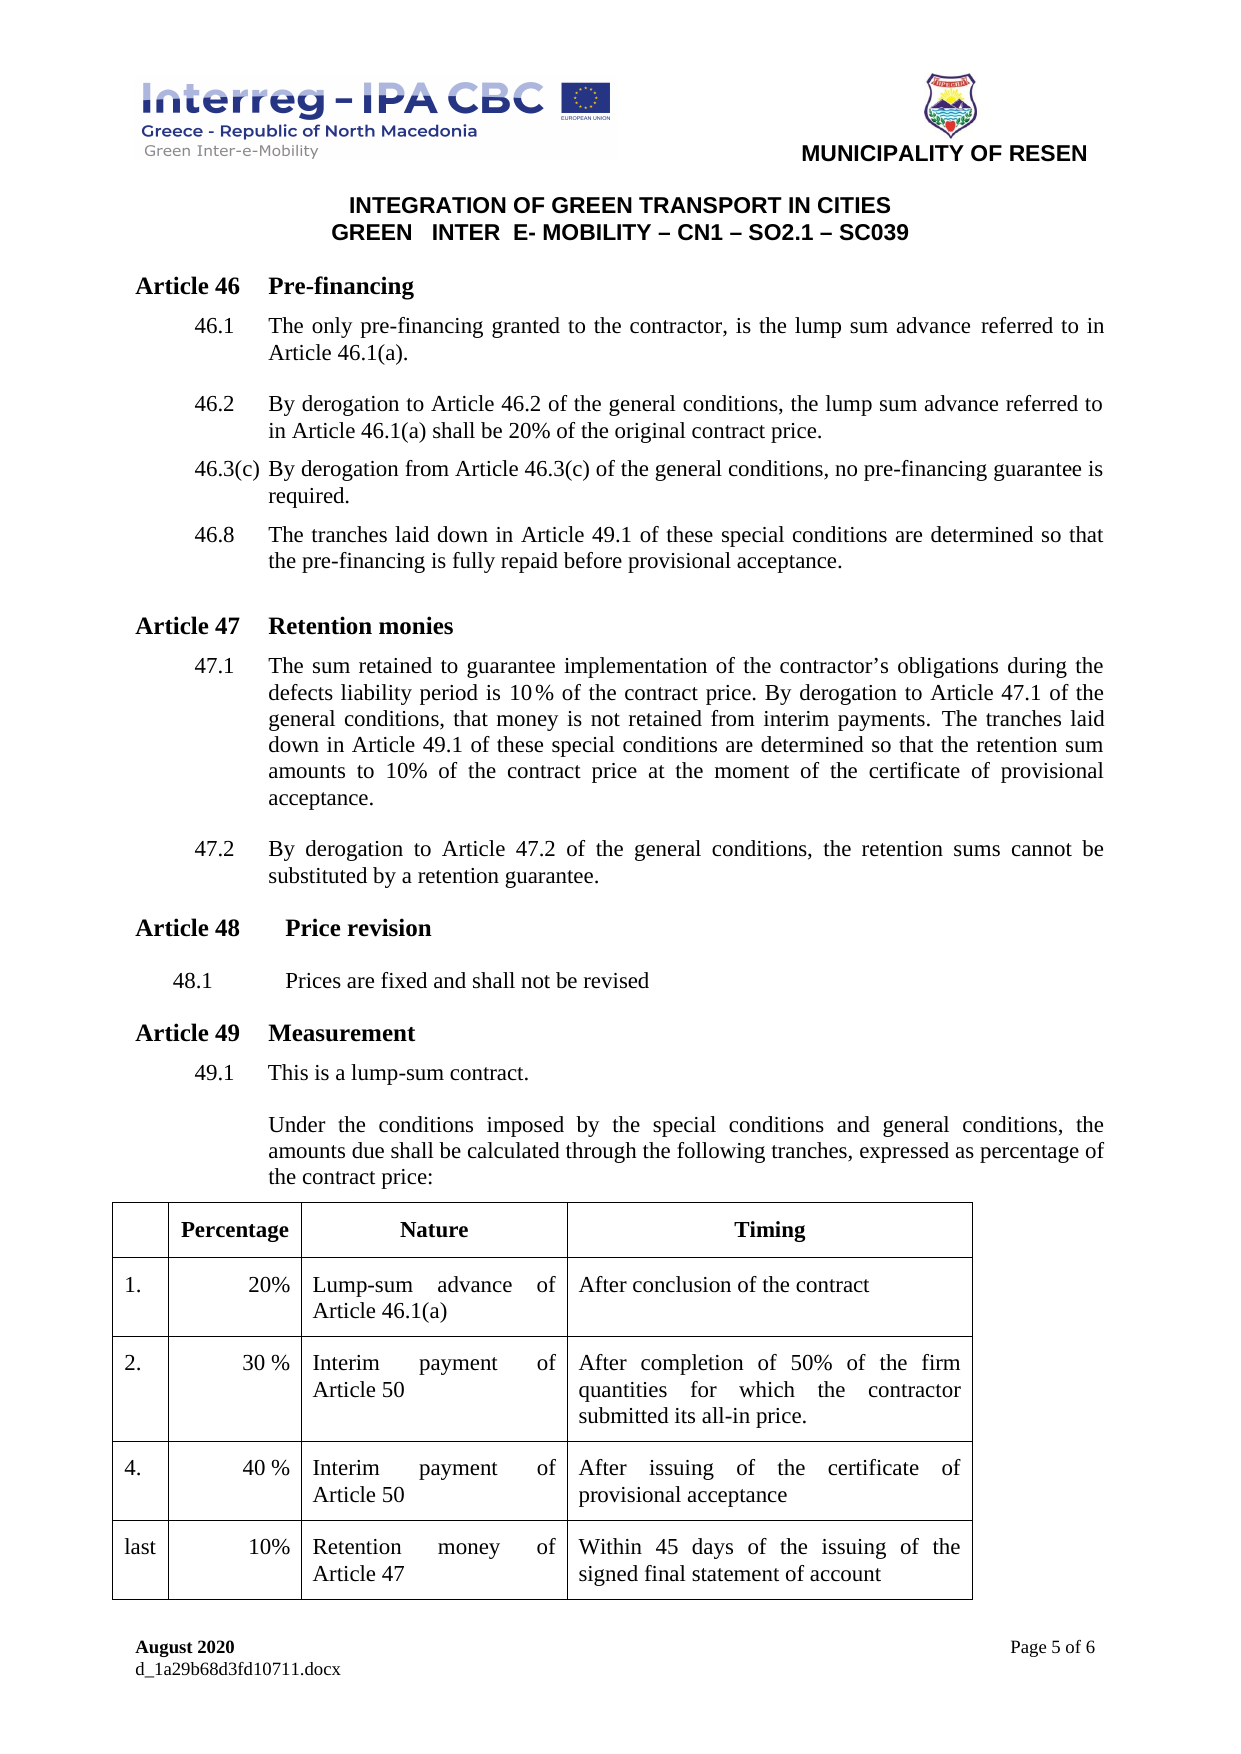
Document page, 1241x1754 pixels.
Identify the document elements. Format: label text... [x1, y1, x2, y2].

table_cell After issuing of the certificate of provisional acceptance [568, 1442, 972, 1520]
text Article 48 Price revision [135, 913, 1105, 942]
table_cell Interim payment of Article 50 [302, 1337, 567, 1441]
table_header Timing [568, 1203, 972, 1257]
list This is a lump-sum contract. [194, 1059, 1105, 1086]
table_cell 10% [169, 1521, 301, 1598]
text Article 47 Retention monies [135, 611, 1105, 640]
text Article 49 Measurement [135, 1018, 1105, 1047]
table_cell 20% [169, 1258, 301, 1336]
picture [924, 73, 977, 139]
text 46.1 The only pre-financing granted to the contractor, is the lump sum advance referred to in Article 46.1(a). [194, 313, 1105, 365]
table_cell After conclusion of the contract [568, 1258, 972, 1336]
table_cell 30 % [169, 1337, 301, 1441]
text 48.1 Prices are fixed and shall not be revised [173, 967, 1105, 993]
table_cell After completion of 50% of the firm quantities for which the contractor submitted its all-in price. [568, 1337, 972, 1441]
text 47.1 The sum retained to guarantee implementation of the contractor’s obligations during the defects liability period is 10 % of the contract price. By derogation to Article 47.1 of the general conditions, that money is not retained from interim payments. The tranches laid down in Article 49.1 of these special conditions are determined so that the retention sum amounts to 10% of the contract price at the moment of the certificate of provisional acceptance. [194, 652, 1105, 810]
text 46.2 By derogation to Article 46.2 of the general conditions, the lump sum advance referred to in Article 46.1(a) shall be 20% of the original contract price. [194, 390, 1105, 443]
table_cell last [113, 1521, 168, 1598]
table_header Nature [302, 1203, 567, 1257]
text Under the conditions imposed by the special conditions and general conditions, the amounts due shall be calculated through the following tranches, expressed as percentage of the contract price: [268, 1111, 1105, 1190]
table_cell Lump-sum advance of Article 46.1(a) [302, 1258, 567, 1336]
table_header [113, 1203, 168, 1257]
table_cell 4. [113, 1442, 168, 1520]
text 46.3(c) By derogation from Article 46.3(c) of the general conditions, no pre-financing guarantee is required. [194, 456, 1105, 508]
table_cell 1. [113, 1258, 168, 1336]
table_cell Within 45 days of the issuing of the signed final statement of account [568, 1521, 972, 1598]
table_header Percentage [169, 1203, 301, 1257]
list The tranches laid down in Article 49.1 of these special conditions are determined so that the pre-financing is fully repaid before provisional acceptance. [194, 521, 1105, 573]
text 47.2 By derogation to Article 47.2 of the general conditions, the retention sums cannot be substituted by a retention guarantee. [194, 835, 1105, 888]
picture [135, 74, 617, 161]
table_cell 40 % [169, 1442, 301, 1520]
table_cell Retention money of Article 47 [302, 1521, 567, 1598]
table_cell 2. [113, 1337, 168, 1441]
text Article 46 Pre-financing [135, 271, 1105, 300]
table_cell Interim payment of Article 50 [302, 1442, 567, 1520]
